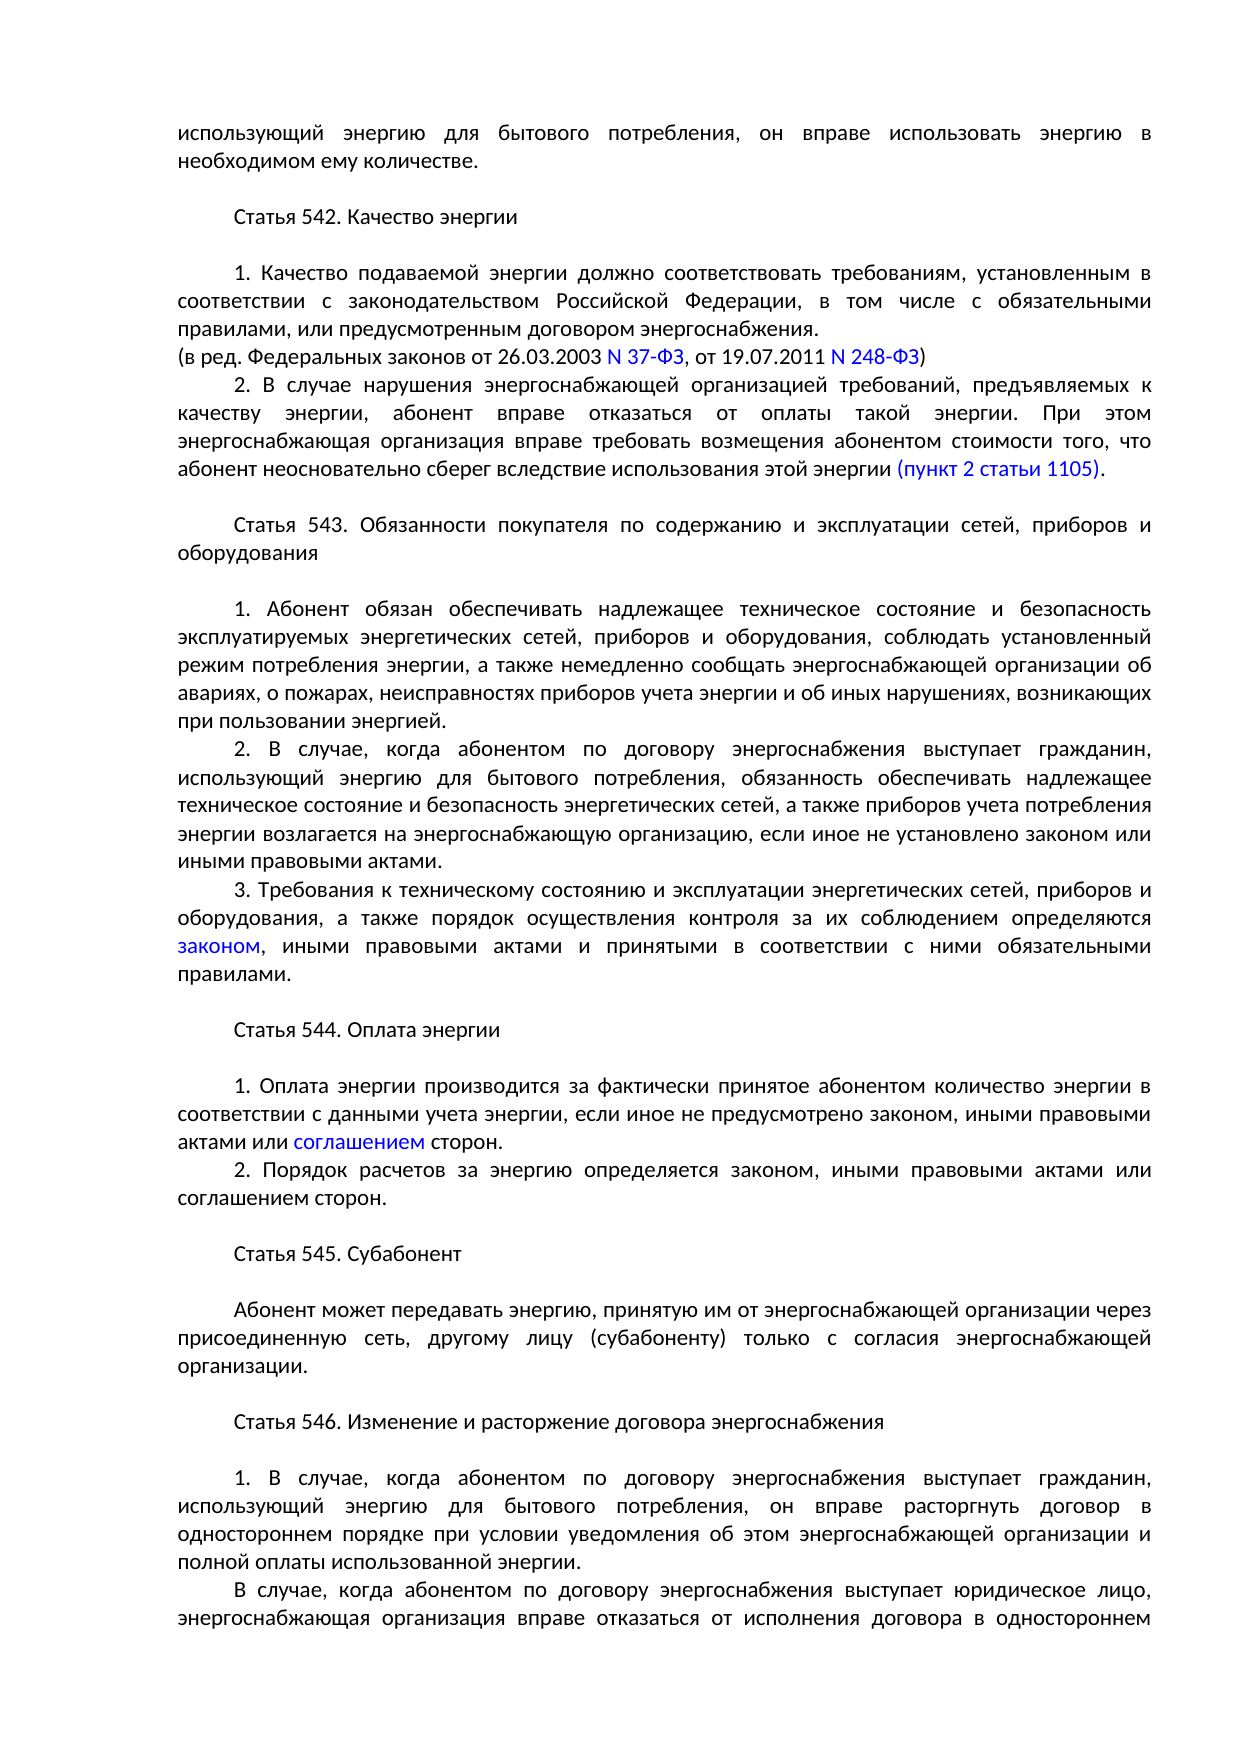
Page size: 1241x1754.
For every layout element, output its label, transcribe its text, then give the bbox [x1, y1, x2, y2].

text (в ред. Федеральных законов от 26.03.2003 N 37-ФЗ, от 19.07.2011 N 248-ФЗ) [177, 342, 1152, 370]
text Статья 545. Субабонент [177, 1239, 1152, 1267]
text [177, 118, 1152, 174]
text 2. В случае, когда абонентом по договору энергоснабжения выступает гражданин, использующий энергию для бытового потребления, обязанность обеспечивать надлежащее техническое состояние и безопасность энергетических сетей, а также приборов учета потребления энергии возлагается на энергоснабжающую организацию, если иное не установлено законом или иными правовыми актами. [177, 734, 1152, 875]
text Статья 543. Обязанности покупателя по содержанию и эксплуатации сетей, приборов и оборудования [177, 510, 1152, 566]
text 1. В случае, когда абонентом по договору энергоснабжения выступает гражданин, использующий энергию для бытового потребления, он вправе расторгнуть договор в одностороннем порядке при условии уведомления об этом энергоснабжающей организации и полной оплаты использованной энергии. [177, 1463, 1152, 1575]
text 1. Абонент обязан обеспечивать надлежащее техническое состояние и безопасность эксплуатируемых энергетических сетей, приборов и оборудования, соблюдать установленный режим потребления энергии, а также немедленно сообщать энергоснабжающей организации об авариях, о пожарах, неисправностях приборов учета энергии и об иных нарушениях, возникающих при пользовании энергией. [177, 594, 1152, 734]
text 1. Качество подаваемой энергии должно соответствовать требованиям, установленным в соответствии с законодательством Российской Федерации, в том числе с обязательными правилами, или предусмотренным договором энергоснабжения. [177, 258, 1152, 342]
text Абонент может передавать энергию, принятую им от энергоснабжающей организации через присоединенную сеть, другому лицу (субабоненту) только с согласия энергоснабжающей организации. [177, 1295, 1152, 1379]
text Статья 544. Оплата энергии [177, 1015, 1152, 1043]
text 2. Порядок расчетов за энергию определяется законом, иными правовыми актами или соглашением сторон. [177, 1155, 1152, 1211]
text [177, 1575, 1152, 1631]
text 3. Требования к техническому состоянию и эксплуатации энергетических сетей, приборов и оборудования, а также порядок осуществления контроля за их соблюдением определяются законом, иными правовыми актами и принятыми в соответствии с ними обязательными правилами. [177, 875, 1152, 987]
text Статья 546. Изменение и расторжение договора энергоснабжения [177, 1407, 1152, 1435]
text 1. Оплата энергии производится за фактически принятое абонентом количество энергии в соответствии с данными учета энергии, если иное не предусмотрено законом, иными правовыми актами или соглашением сторон. [177, 1071, 1152, 1155]
text Статья 542. Качество энергии [177, 202, 1152, 230]
text 2. В случае нарушения энергоснабжающей организацией требований, предъявляемых к качеству энергии, абонент вправе отказаться от оплаты такой энергии. При этом энергоснабжающая организация вправе требовать возмещения абонентом стоимости того, что абонент неосновательно сберег вследствие использования этой энергии (пункт 2 статьи 1105). [177, 370, 1152, 482]
